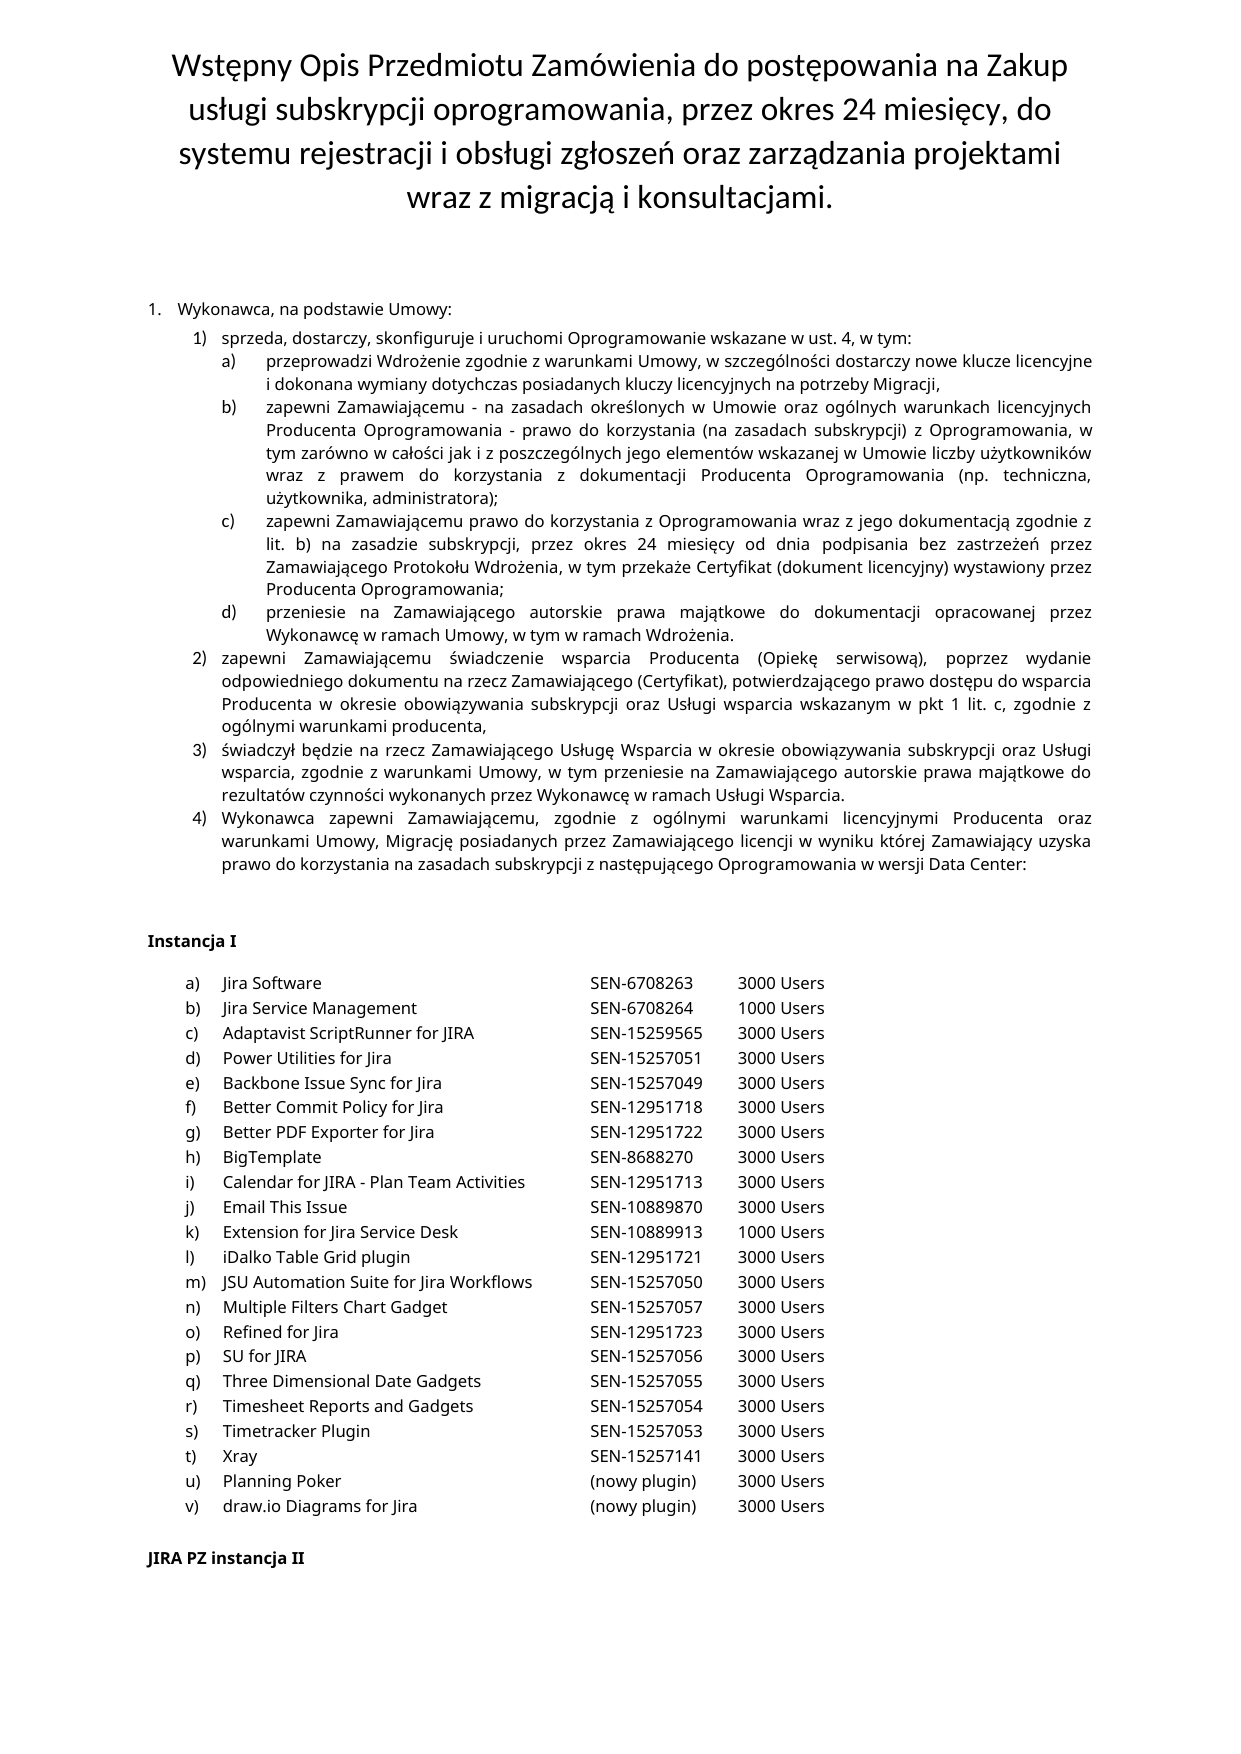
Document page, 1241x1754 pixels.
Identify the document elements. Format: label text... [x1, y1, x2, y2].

list Three Dimensional Date Gadgets SEN-15257055 3000 Users [185, 1370, 1093, 1393]
list Timetracker Plugin SEN-15257053 3000 Users [185, 1420, 1093, 1442]
list Better Commit Policy for Jira SEN-12951718 3000 Users [185, 1096, 1093, 1119]
list Calendar for JIRA - Plan Team Activities SEN-12951713 3000 Users [185, 1171, 1093, 1193]
list Refined for Jira SEN-12951723 3000 Users [185, 1320, 1093, 1343]
list Power Utilities for Jira SEN-15257051 3000 Users [185, 1046, 1093, 1069]
list przeniesie na Zamawiającego autorskie prawa majątkowe do dokumentacji opracowanej przez Wykonawcę w ramach Umowy, w tym w ramach Wdrożenia. [221, 601, 1093, 646]
list Timesheet Reports and Gadgets SEN-15257054 3000 Users [185, 1395, 1093, 1418]
text Instancja I [148, 930, 1093, 953]
list BigTemplate SEN-8688270 3000 Users [185, 1146, 1093, 1169]
list iDalko Table Grid plugin SEN-12951721 3000 Users [185, 1246, 1093, 1268]
list zapewni Zamawiającemu prawo do korzystania z Oprogramowania wraz z jego dokumentacją zgodnie z lit. b) na zasadzie subskrypcji, przez okres 24 miesięcy od dnia podpisania bez zastrzeżeń przez Zamawiającego Protokołu Wdrożenia, w tym przekaże Certyfikat (dokument licencyjny) wystawiony przez Producenta Oprogramowania; [221, 509, 1093, 601]
list Xray SEN-15257141 3000 Users [185, 1445, 1093, 1467]
text Wstępny Opis Przedmiotu Zamówienia do postępowania na Zakup usługi subskrypcji oprogramowania, przez okres 24 miesięcy, do systemu rejestracji i obsługi zgłoszeń oraz zarządzania projektami wraz z migracją i konsultacjami. [148, 44, 1093, 217]
list zapewni Zamawiającemu - na zasadach określonych w Umowie oraz ogólnych warunkach licencyjnych Producenta Oprogramowania - prawo do korzystania (na zasadach subskrypcji) z Oprogramowania, w tym zarówno w całości jak i z poszczególnych jego elementów wskazanej w Umowie liczby użytkowników wraz z prawem do korzystania z dokumentacji Producenta Oprogramowania (np. techniczna, użytkownika, administratora); [221, 395, 1093, 509]
list JSU Automation Suite for Jira Workflows SEN-15257050 3000 Users [185, 1270, 1093, 1293]
list świadczył będzie na rzecz Zamawiającego Usługę Wsparcia w okresie obowiązywania subskrypcji oraz Usługi wsparcia, zgodnie z warunkami Umowy, w tym przeniesie na Zamawiającego autorskie prawa majątkowe do rezultatów czynności wykonanych przez Wykonawcę w ramach Usługi Wsparcia. [192, 738, 1093, 806]
text JIRA PZ instancja II [148, 1546, 1093, 1569]
list SU for JIRA SEN-15257056 3000 Users [185, 1345, 1093, 1368]
list przeprowadzi Wdrożenie zgodnie z warunkami Umowy, w szczególności dostarczy nowe klucze licencyjne i dokonana wymiany dotychczas posiadanych kluczy licencyjnych na potrzeby Migracji, [221, 349, 1093, 395]
list Planning Poker (nowy plugin) 3000 Users [185, 1469, 1093, 1492]
list Wykonawca, na podstawie Umowy: [148, 297, 1088, 320]
list Jira Software SEN-6708263 3000 Users [185, 972, 1093, 994]
list Email This Issue SEN-10889870 3000 Users [185, 1196, 1093, 1218]
list Backbone Issue Sync for Jira SEN-15257049 3000 Users [185, 1071, 1093, 1094]
list Better PDF Exporter for Jira SEN-12951722 3000 Users [185, 1121, 1093, 1144]
list Adaptavist ScriptRunner for JIRA SEN-15259565 3000 Users [185, 1021, 1093, 1044]
list draw.io Diagrams for Jira (nowy plugin) 3000 Users [185, 1494, 1093, 1517]
list Jira Service Management SEN-6708264 1000 Users [185, 997, 1093, 1019]
list Wykonawca zapewni Zamawiającemu, zgodnie z ogólnymi warunkami licencyjnymi Producenta oraz warunkami Umowy, Migrację posiadanych przez Zamawiającego licencji w wyniku której Zamawiający uzyska prawo do korzystania na zasadach subskrypcji z następującego Oprogramowania w wersji Data Center: [192, 806, 1093, 875]
list sprzeda, dostarczy, skonfiguruje i uruchomi Oprogramowanie wskazane w ust. 4, w tym: [192, 326, 1093, 349]
list Extension for Jira Service Desk SEN-10889913 1000 Users [185, 1221, 1093, 1243]
list zapewni Zamawiającemu świadczenie wsparcia Producenta (Opiekę serwisową), poprzez wydanie odpowiedniego dokumentu na rzecz Zamawiającego (Certyfikat), potwierdzającego prawo dostępu do wsparcia Producenta w okresie obowiązywania subskrypcji oraz Usługi wsparcia wskazanym w pkt 1 lit. c, zgodnie z ogólnymi warunkami producenta, [192, 646, 1093, 738]
list Multiple Filters Chart Gadget SEN-15257057 3000 Users [185, 1295, 1093, 1318]
